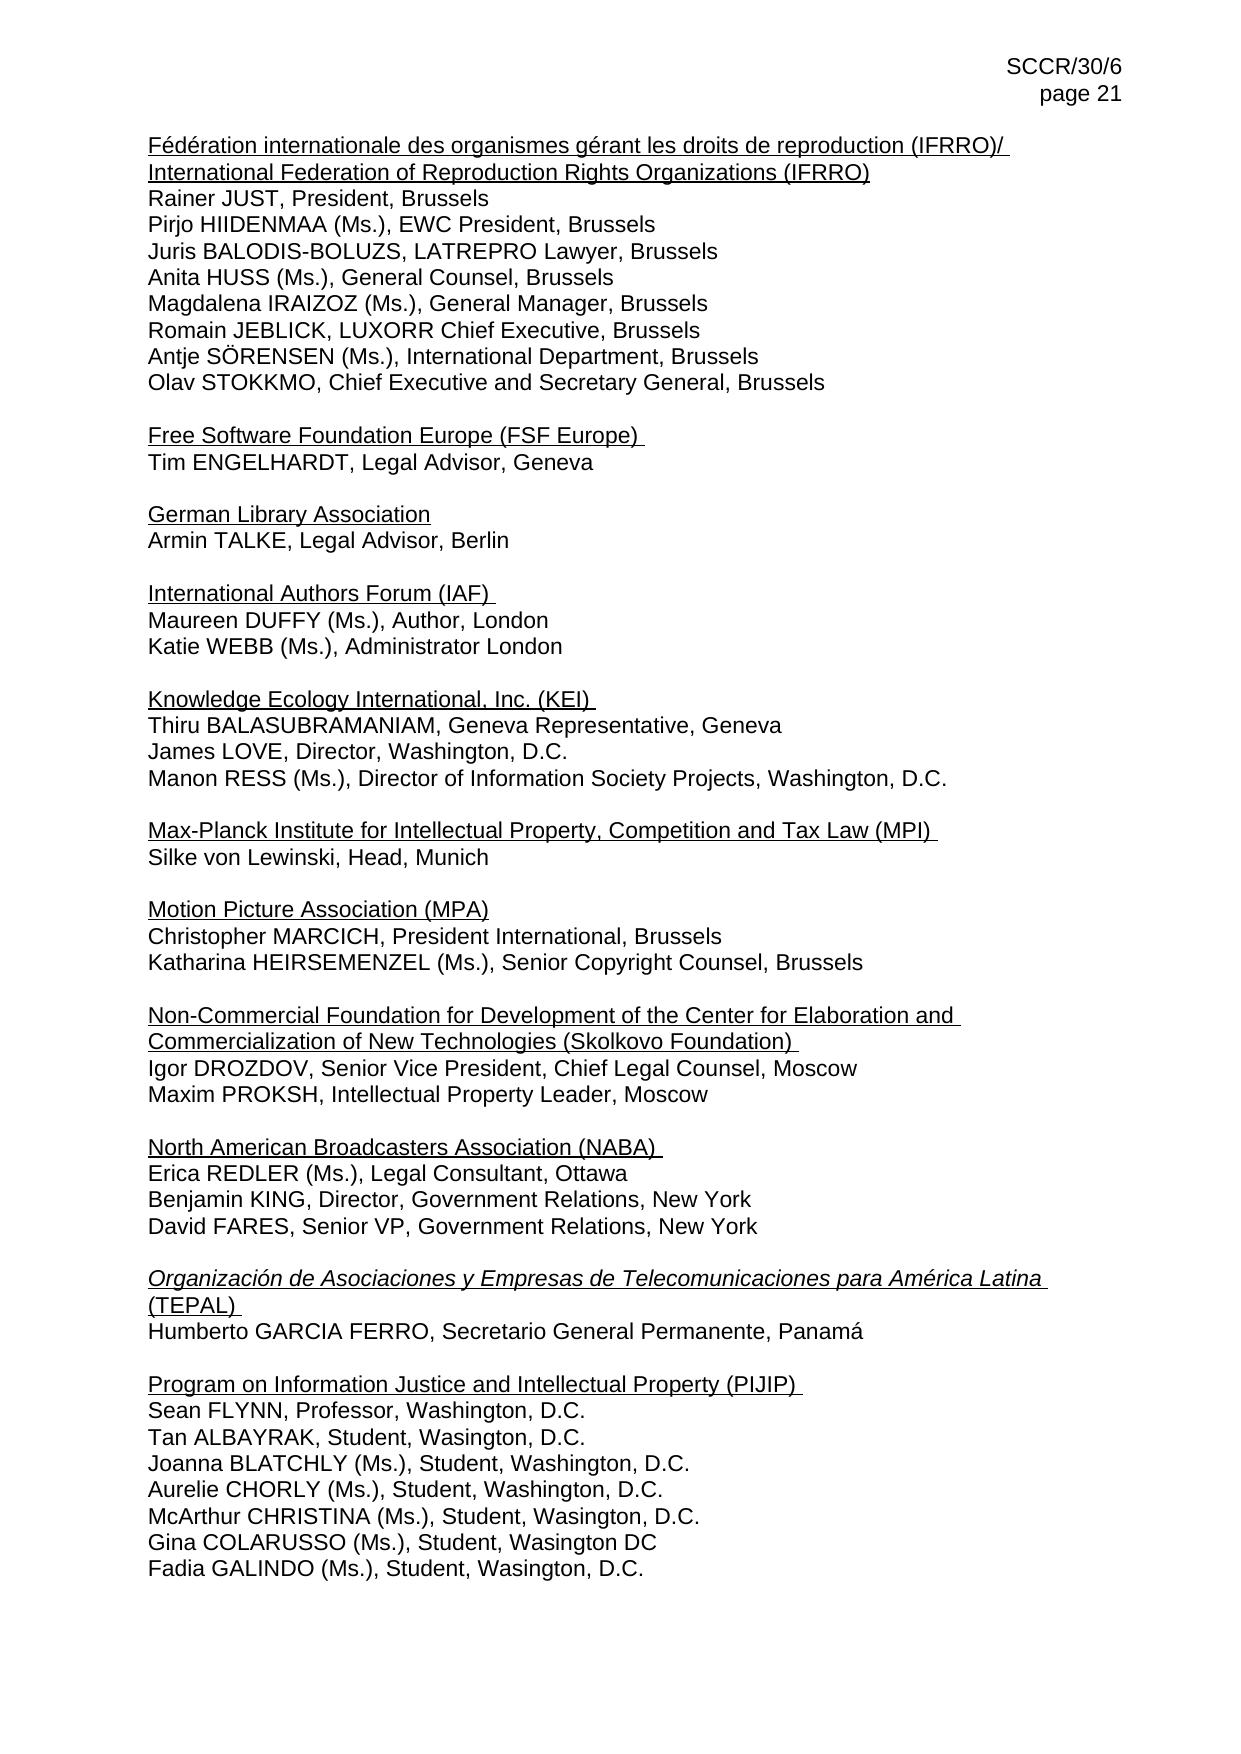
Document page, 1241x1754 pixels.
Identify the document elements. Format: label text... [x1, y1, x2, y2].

text Rainer JUST, President, Brussels [148, 185, 1122, 211]
text Gina COLARUSSO (Ms.), Student, Wasington DC [148, 1529, 1122, 1555]
text McArthur CHRISTINA (Ms.), Student, Wasington, D.C. [148, 1503, 1122, 1529]
text Motion Picture Association (MPA) [148, 896, 1122, 923]
text Program on Information Justice and Intellectual Property (PIJIP) [148, 1371, 1122, 1397]
text Fédération internationale des organismes gérant les droits de reproduction (IFRRO)/ International Federation of Reproduction Rights Organizations (IFRRO) [148, 132, 1122, 185]
text Joanna BLATCHLY (Ms.), Student, Washington, D.C. [148, 1450, 1122, 1476]
text Silke von Lewinski, Head, Munich [148, 844, 1122, 870]
text Katharina HEIRSEMENZEL (Ms.), Senior Copyright Counsel, Brussels [148, 949, 1122, 976]
text Magdalena IRAIZOZ (Ms.), General Manager, Brussels [148, 290, 1122, 317]
text Benjamin KING, Director, Government Relations, New York [148, 1186, 1122, 1213]
text Igor DROZDOV, Senior Vice President, Chief Legal Counsel, Moscow [148, 1054, 1122, 1081]
text Katie WEBB (Ms.), Administrator London [148, 633, 1122, 659]
text Fadia GALINDO (Ms.), Student, Wasington, D.C. [148, 1555, 1122, 1582]
text Organización de Asociaciones y Empresas de Telecomunicaciones para América Latina (TEPAL) [148, 1265, 1122, 1318]
text Pirjo HIIDENMAA (Ms.), EWC President, Brussels [148, 211, 1122, 238]
text Humberto GARCIA FERRO, Secretario General Permanente, Panamá [148, 1318, 1122, 1344]
text Juris BALODIS-BOLUZS, LATREPRO Lawyer, Brussels [148, 238, 1122, 264]
text Max-Planck Institute for Intellectual Property, Competition and Tax Law (MPI) [148, 817, 1122, 844]
text North American Broadcasters Association (NABA) [148, 1134, 1122, 1160]
text Maureen DUFFY (Ms.), Author, London [148, 607, 1122, 633]
text Non-Commercial Foundation for Development of the Center for Elaboration and Commercialization of New Technologies (Skolkovo Foundation) [148, 1002, 1122, 1054]
text Knowledge Ecology International, Inc. (KEI) [148, 686, 1122, 712]
text Manon RESS (Ms.), Director of Information Society Projects, Washington, D.C. [148, 765, 1122, 791]
text Erica REDLER (Ms.), Legal Consultant, Ottawa [148, 1160, 1122, 1186]
text Sean FLYNN, Professor, Washington, D.C. [148, 1397, 1122, 1423]
text Maxim PROKSH, Intellectual Property Leader, Moscow [148, 1081, 1122, 1107]
text Tan ALBAYRAK, Student, Wasington, D.C. [148, 1423, 1122, 1450]
text James LOVE, Director, Washington, D.C. [148, 738, 1122, 765]
text Christopher MARCICH, President International, Brussels [148, 923, 1122, 949]
text Aurelie CHORLY (Ms.), Student, Washington, D.C. [148, 1476, 1122, 1503]
text Armin TALKE, Legal Advisor, Berlin [148, 527, 1122, 554]
text Romain JEBLICK, LUXORR Chief Executive, Brussels [148, 317, 1122, 343]
text Antje SÖRENSEN (Ms.), International Department, Brussels [148, 343, 1122, 369]
text David FARES, Senior VP, Government Relations, New York [148, 1213, 1122, 1239]
text Anita HUSS (Ms.), General Counsel, Brussels [148, 264, 1122, 290]
text Free Software Foundation Europe (FSF Europe) [148, 422, 1122, 448]
text German Library Association [148, 501, 1122, 527]
text Tim ENGELHARDT, Legal Advisor, Geneva [148, 448, 1122, 475]
text Thiru BALASUBRAMANIAM, Geneva Representative, Geneva [148, 712, 1122, 738]
text Olav STOKKMO, Chief Executive and Secretary General, Brussels [148, 369, 1122, 396]
text International Authors Forum (IAF) [148, 580, 1122, 607]
